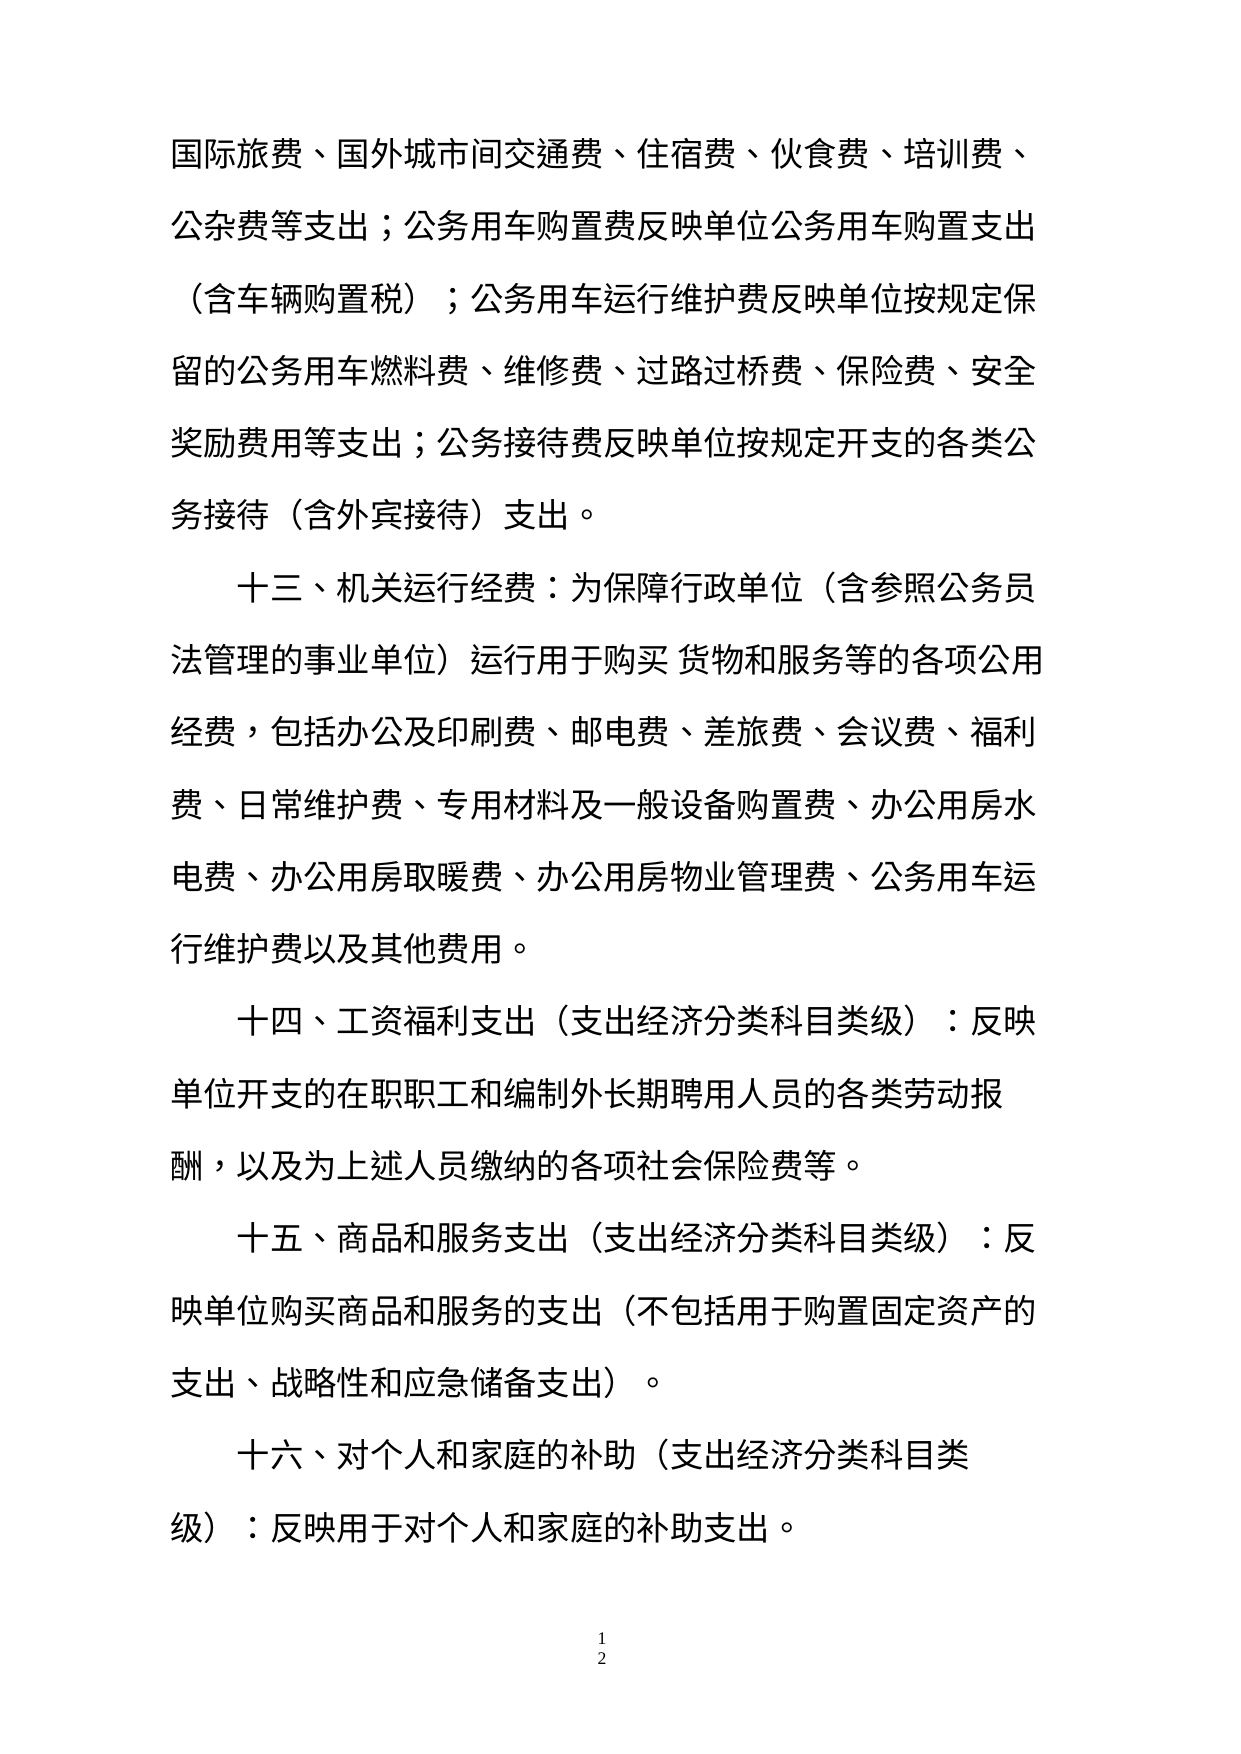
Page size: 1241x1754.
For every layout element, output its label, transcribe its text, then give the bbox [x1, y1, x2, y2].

text 十四、工资福利支出（支出经济分类科目类级）：反映单位开支的在职职工和编制外长期聘用人员的各类劳动报酬，以及为上述人员缴纳的各项社会保险费等。 [170, 995, 1051, 1188]
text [170, 128, 1051, 537]
text 十三、机关运行经费：为保障行政单位（含参照公务员法管理的事业单位）运行用于购买 货物和服务等的各项公用经费，包括办公及印刷费、邮电费、差旅费、会议费、福利费、日常维护费、专用材料及一般设备购置费、办公用房水电费、办公用房取暖费、办公用房物业管理费、公务用车运行维护费以及其他费用。 [170, 561, 1051, 971]
text 十六、对个人和家庭的补助（支出经济分类科目类级）：反映用于对个人和家庭的补助支出。 [170, 1429, 1051, 1549]
text 十五、商品和服务支出（支出经济分类科目类级）：反映单位购买商品和服务的支出（不包括用于购置固定资产的支出、战略性和应急储备支出）。 [170, 1212, 1051, 1405]
